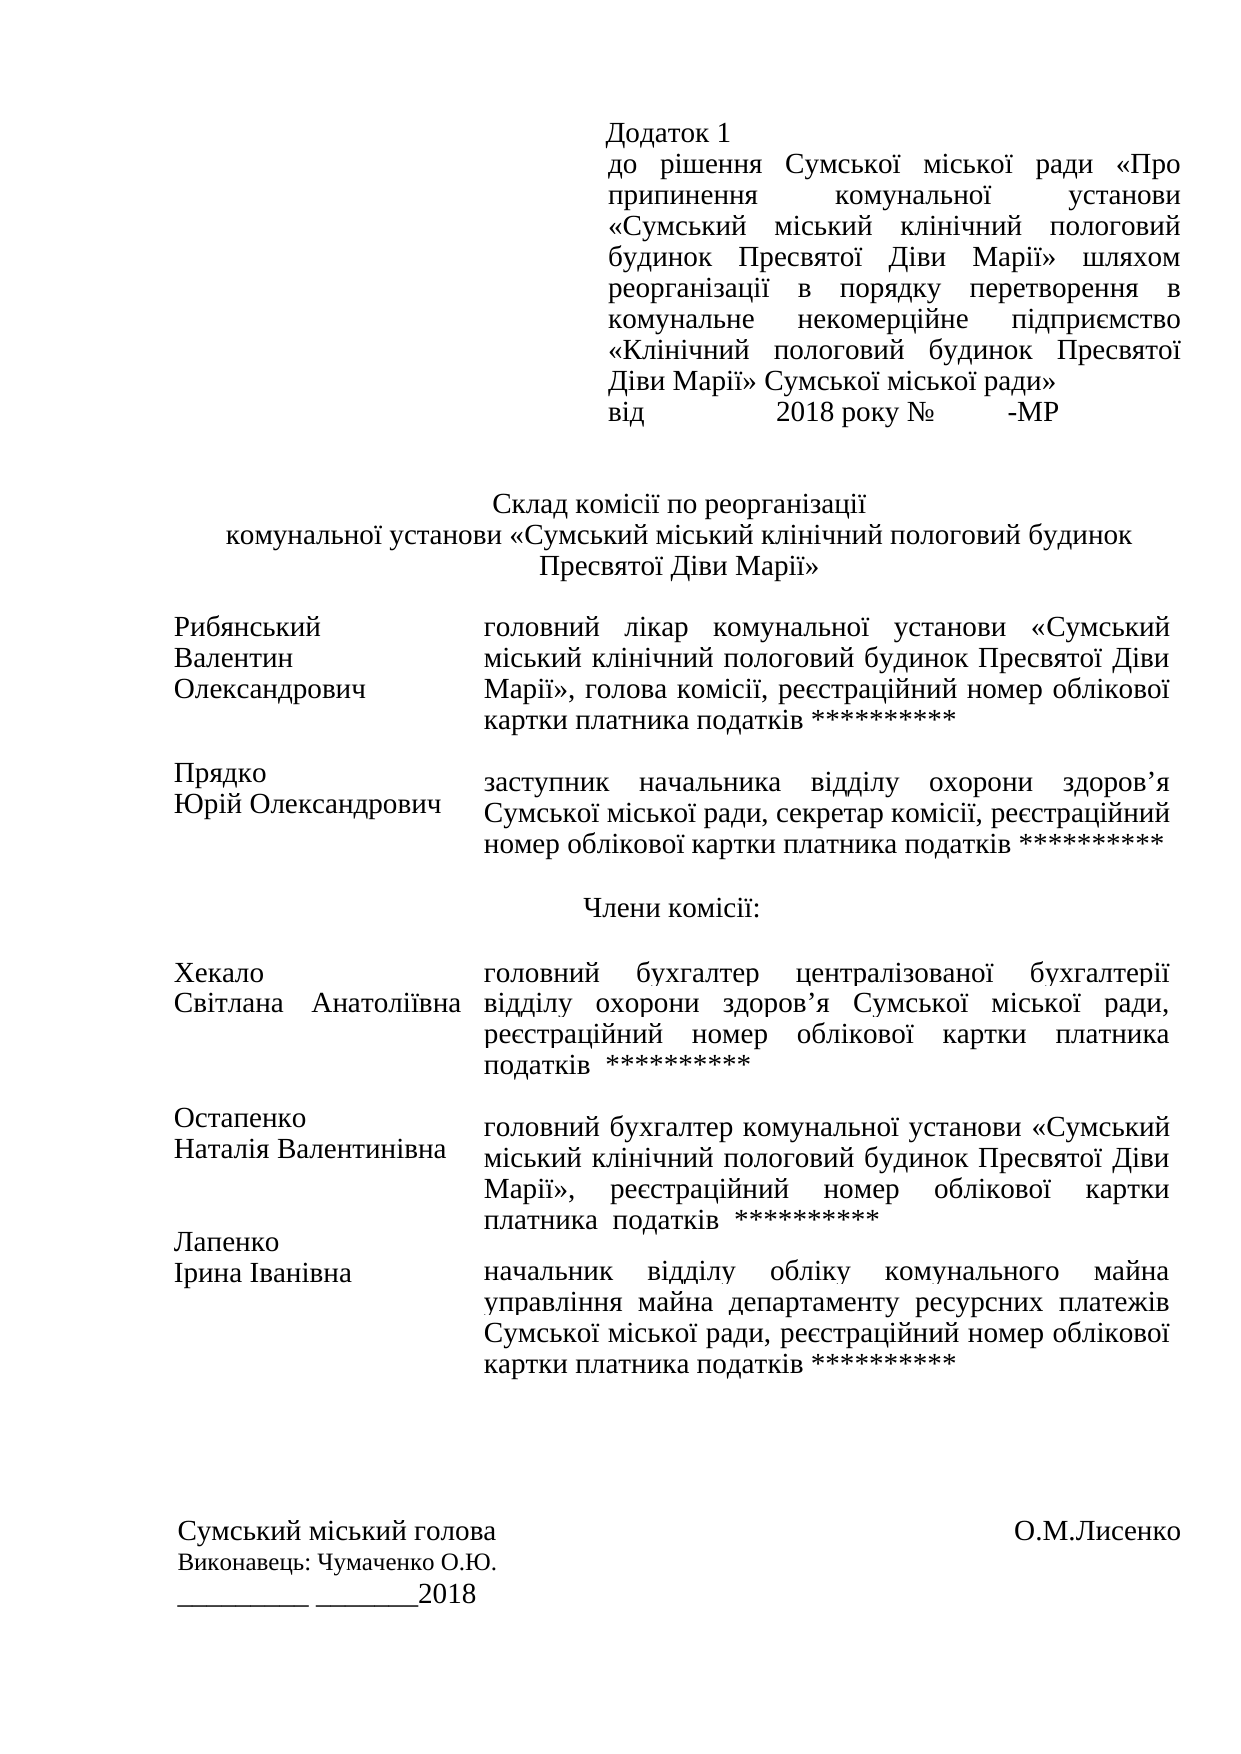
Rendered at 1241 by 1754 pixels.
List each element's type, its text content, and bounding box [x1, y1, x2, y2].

table_header головний лікар комунальної установи «Сумський міський клінічний пологовий будинок Пресвятої Діви Марії», голова комісії, реєстраційний номер облікової картки платника податків ********** заступник начальника відділу охорони здоров’я Сумської міської ради, секретар комісії, реєстраційний номер облікової картки платника податків ********** [473, 612, 1181, 859]
table_header Рибянський Валентин Олександрович Прядко Юрій Олександрович [163, 612, 472, 859]
text Сумський міський голова О.М.Лисенко [177, 1513, 1182, 1547]
table_cell головний бухгалтер централізованої бухгалтерії відділу охорони здоров’я Сумської міської ради, реєстраційний номер облікової картки платника податків_********** головний бухгалтер комунальної установи «Сумський міський клінічний пологовий будинок Пресвятої Діви Марії», реєстраційний номер облікової картки платника_податків_********** начальник відділу обліку комунального майна управління майна департаменту ресурсних платежів Сумської міської ради, реєстраційний номер облікової картки платника податків ********** [473, 958, 1181, 1379]
text _________ _______2018 [177, 1576, 1182, 1609]
text Виконавець: Чумаченко О.Ю. [177, 1547, 1182, 1576]
text комунальної установи «Сумський міський клінічний пологовий будинок Пресвятої Діви Марії» [177, 520, 1181, 581]
table_header до рішення Сумської міської ради «Про припинення комунальної установи «Сумський міський клінічний пологовий будинок Пресвятої Діви Марії» шляхом реорганізації в порядку перетворення в комунальне некомерційне підприємство «Клінічний пологовий будинок Пресвятої Діви Марії» Сумської міської ради» від 2018 року № -МР [608, 149, 1192, 427]
text Додаток 1 [605, 118, 1181, 149]
table_cell Члени комісії: [163, 860, 1181, 957]
text Склад комісії по реорганізації [177, 489, 1181, 520]
table_cell Хекало Світлана Анатоліївна Остапенко Наталія Валентинівна Лапенко Ірина Іванівна [163, 958, 472, 1379]
